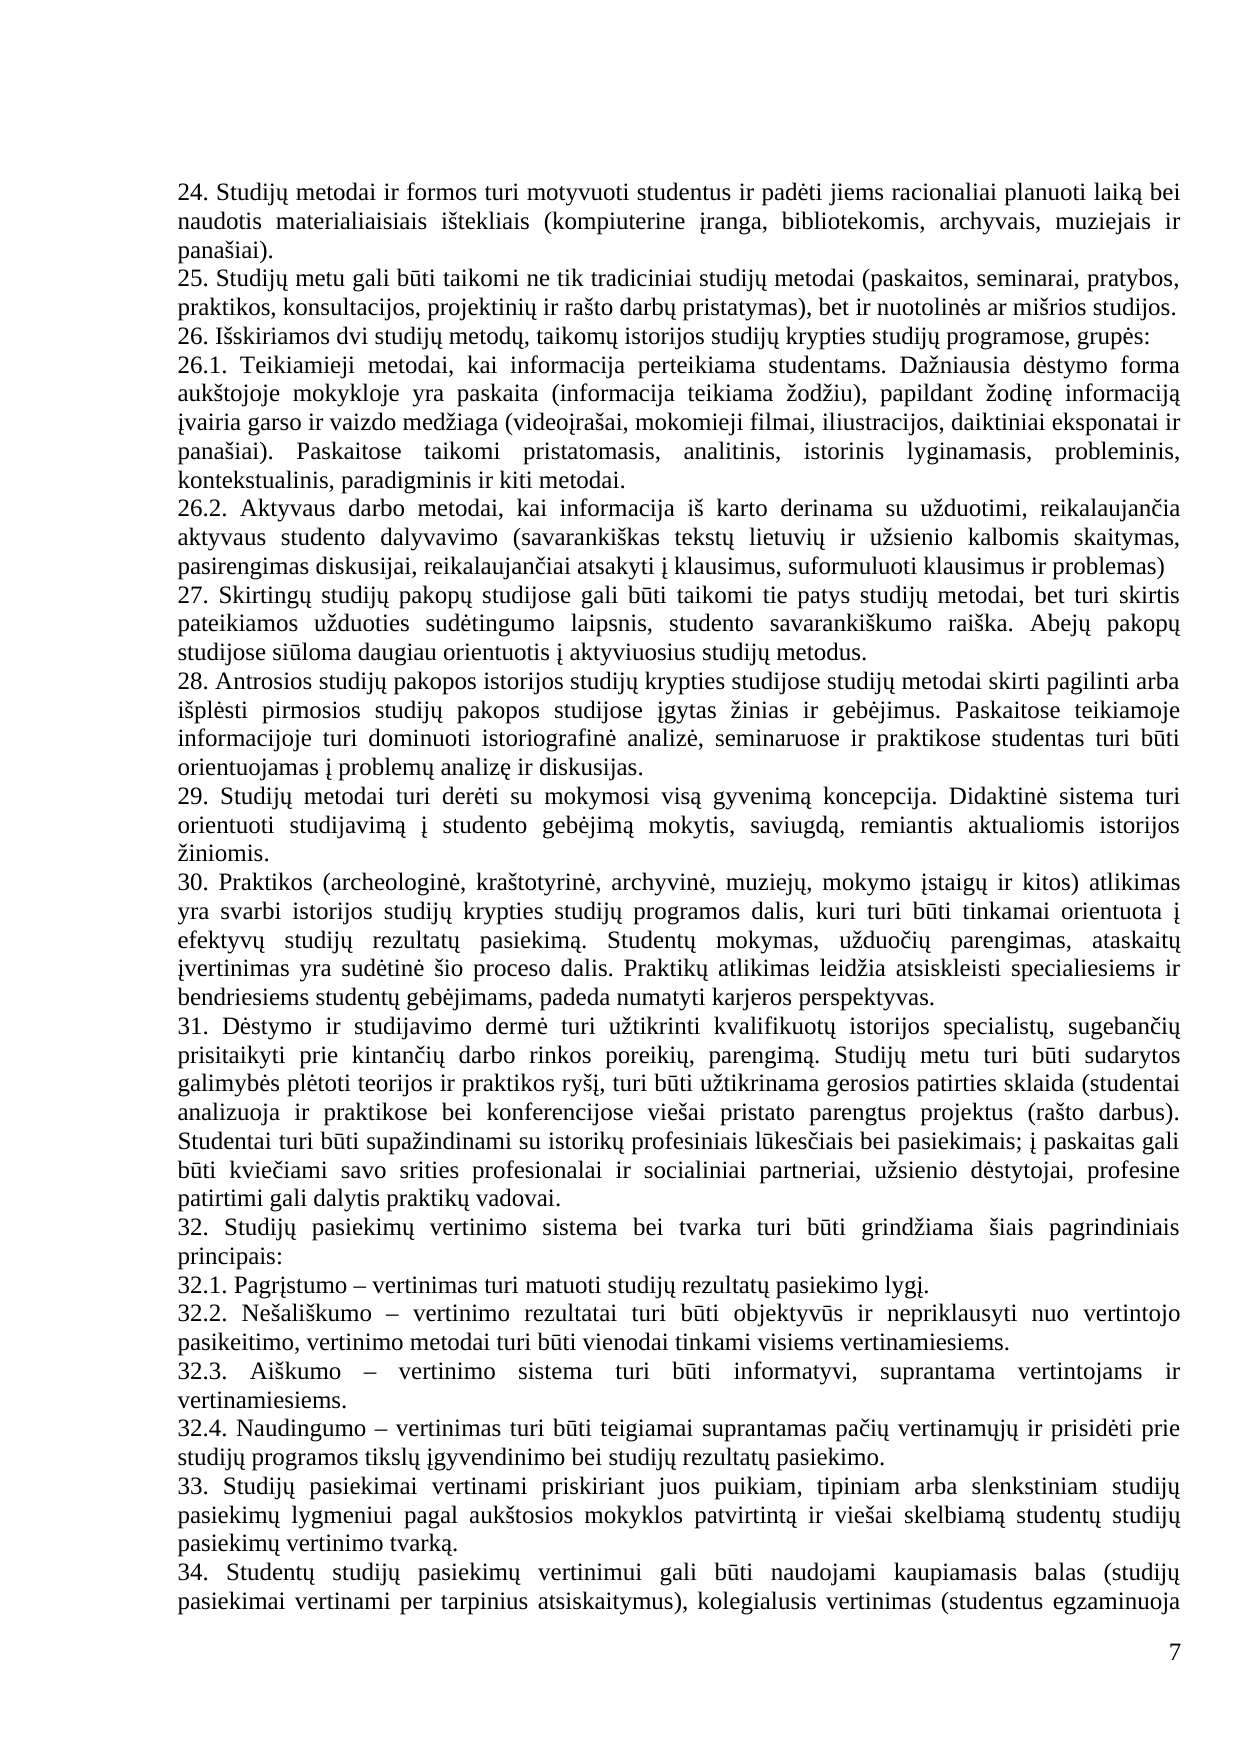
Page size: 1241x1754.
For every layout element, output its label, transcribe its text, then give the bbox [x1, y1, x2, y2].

text 33. Studijų pasiekimai vertinami priskiriant juos puikiam, tipiniam arba slenkstiniam studijų pasiekimų lygmeniui pagal aukštosios mokyklos patvirtintą ir viešai skelbiamą studentų studijų pasiekimų vertinimo tvarką. [177, 1471, 1181, 1557]
text 32.3. Aiškumo – vertinimo sistema turi būti informatyvi, suprantama vertintojams ir vertinamiesiems. [177, 1356, 1181, 1413]
text 30. Praktikos (archeologinė, kraštotyrinė, archyvinė, muziejų, mokymo įstaigų ir kitos) atlikimas yra svarbi istorijos studijų krypties studijų programos dalis, kuri turi būti tinkamai orientuota į efektyvų studijų rezultatų pasiekimą. Studentų mokymas, užduočių parengimas, ataskaitų įvertinimas yra sudėtinė šio proceso dalis. Praktikų atlikimas leidžia atsiskleisti specialiesiems ir bendriesiems studentų gebėjimams, padeda numatyti karjeros perspektyvas. [177, 867, 1181, 1011]
text 24. Studijų metodai ir formos turi motyvuoti studentus ir padėti jiems racionaliai planuoti laiką bei naudotis materialiaisiais ištekliais (kompiuterine įranga, bibliotekomis, archyvais, muziejais ir panašiai). [177, 177, 1181, 263]
text 32.1. Pagrįstumo – vertinimas turi matuoti studijų rezultatų pasiekimo lygį. [177, 1270, 1181, 1298]
text 28. Antrosios studijų pakopos istorijos studijų krypties studijose studijų metodai skirti pagilinti arba išplėsti pirmosios studijų pakopos studijose įgytas žinias ir gebėjimus. Paskaitose teikiamoje informacijoje turi dominuoti istoriografinė analizė, seminaruose ir praktikose studentas turi būti orientuojamas į problemų analizę ir diskusijas. [177, 666, 1181, 781]
text 27. Skirtingų studijų pakopų studijose gali būti taikomi tie patys studijų metodai, bet turi skirtis pateikiamos užduoties sudėtingumo laipsnis, studento savarankiškumo raiška. Abejų pakopų studijose siūloma daugiau orientuotis į aktyviuosius studijų metodus. [177, 580, 1181, 666]
text 32.4. Naudingumo – vertinimas turi būti teigiamai suprantamas pačių vertinamųjų ir prisidėti prie studijų programos tikslų įgyvendinimo bei studijų rezultatų pasiekimo. [177, 1413, 1181, 1471]
text 26.2. Aktyvaus darbo metodai, kai informacija iš karto derinama su užduotimi, reikalaujančia aktyvaus studento dalyvavimo (savarankiškas tekstų lietuvių ir užsienio kalbomis skaitymas, pasirengimas diskusijai, reikalaujančiai atsakyti į klausimus, suformuluoti klausimus ir problemas) [177, 493, 1181, 580]
text 32. Studijų pasiekimų vertinimo sistema bei tvarka turi būti grindžiama šiais pagrindiniais principais: [177, 1212, 1181, 1270]
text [177, 1557, 1181, 1615]
text 26.1. Teikiamieji metodai, kai informacija perteikiama studentams. Dažniausia dėstymo forma aukštojoje mokykloje yra paskaita (informacija teikiama žodžiu), papildant žodinę informaciją įvairia garso ir vaizdo medžiaga (videoįrašai, mokomieji filmai, iliustracijos, daiktiniai eksponatai ir panašiai). Paskaitose taikomi pristatomasis, analitinis, istorinis lyginamasis, probleminis, kontekstualinis, paradigminis ir kiti metodai. [177, 350, 1181, 493]
text 26. Išskiriamos dvi studijų metodų, taikomų istorijos studijų krypties studijų programose, grupės: [177, 321, 1181, 350]
text 25. Studijų metu gali būti taikomi ne tik tradiciniai studijų metodai (paskaitos, seminarai, pratybos, praktikos, konsultacijos, projektinių ir rašto darbų pristatymas), bet ir nuotolinės ar mišrios studijos. [177, 263, 1181, 321]
text 29. Studijų metodai turi derėti su mokymosi visą gyvenimą koncepcija. Didaktinė sistema turi orientuoti studijavimą į studento gebėjimą mokytis, saviugdą, remiantis aktualiomis istorijos žiniomis. [177, 781, 1181, 867]
text 32.2. Nešališkumo – vertinimo rezultatai turi būti objektyvūs ir nepriklausyti nuo vertintojo pasikeitimo, vertinimo metodai turi būti vienodai tinkami visiems vertinamiesiems. [177, 1298, 1181, 1356]
text 31. Dėstymo ir studijavimo dermė turi užtikrinti kvalifikuotų istorijos specialistų, sugebančių prisitaikyti prie kintančių darbo rinkos poreikių, parengimą. Studijų metu turi būti sudarytos galimybės plėtoti teorijos ir praktikos ryšį, turi būti užtikrinama gerosios patirties sklaida (studentai analizuoja ir praktikose bei konferencijose viešai pristato parengtus projektus (rašto darbus). Studentai turi būti supažindinami su istorikų profesiniais lūkesčiais bei pasiekimais; į paskaitas gali būti kviečiami savo srities profesionalai ir socialiniai partneriai, užsienio dėstytojai, profesine patirtimi gali dalytis praktikų vadovai. [177, 1011, 1181, 1212]
